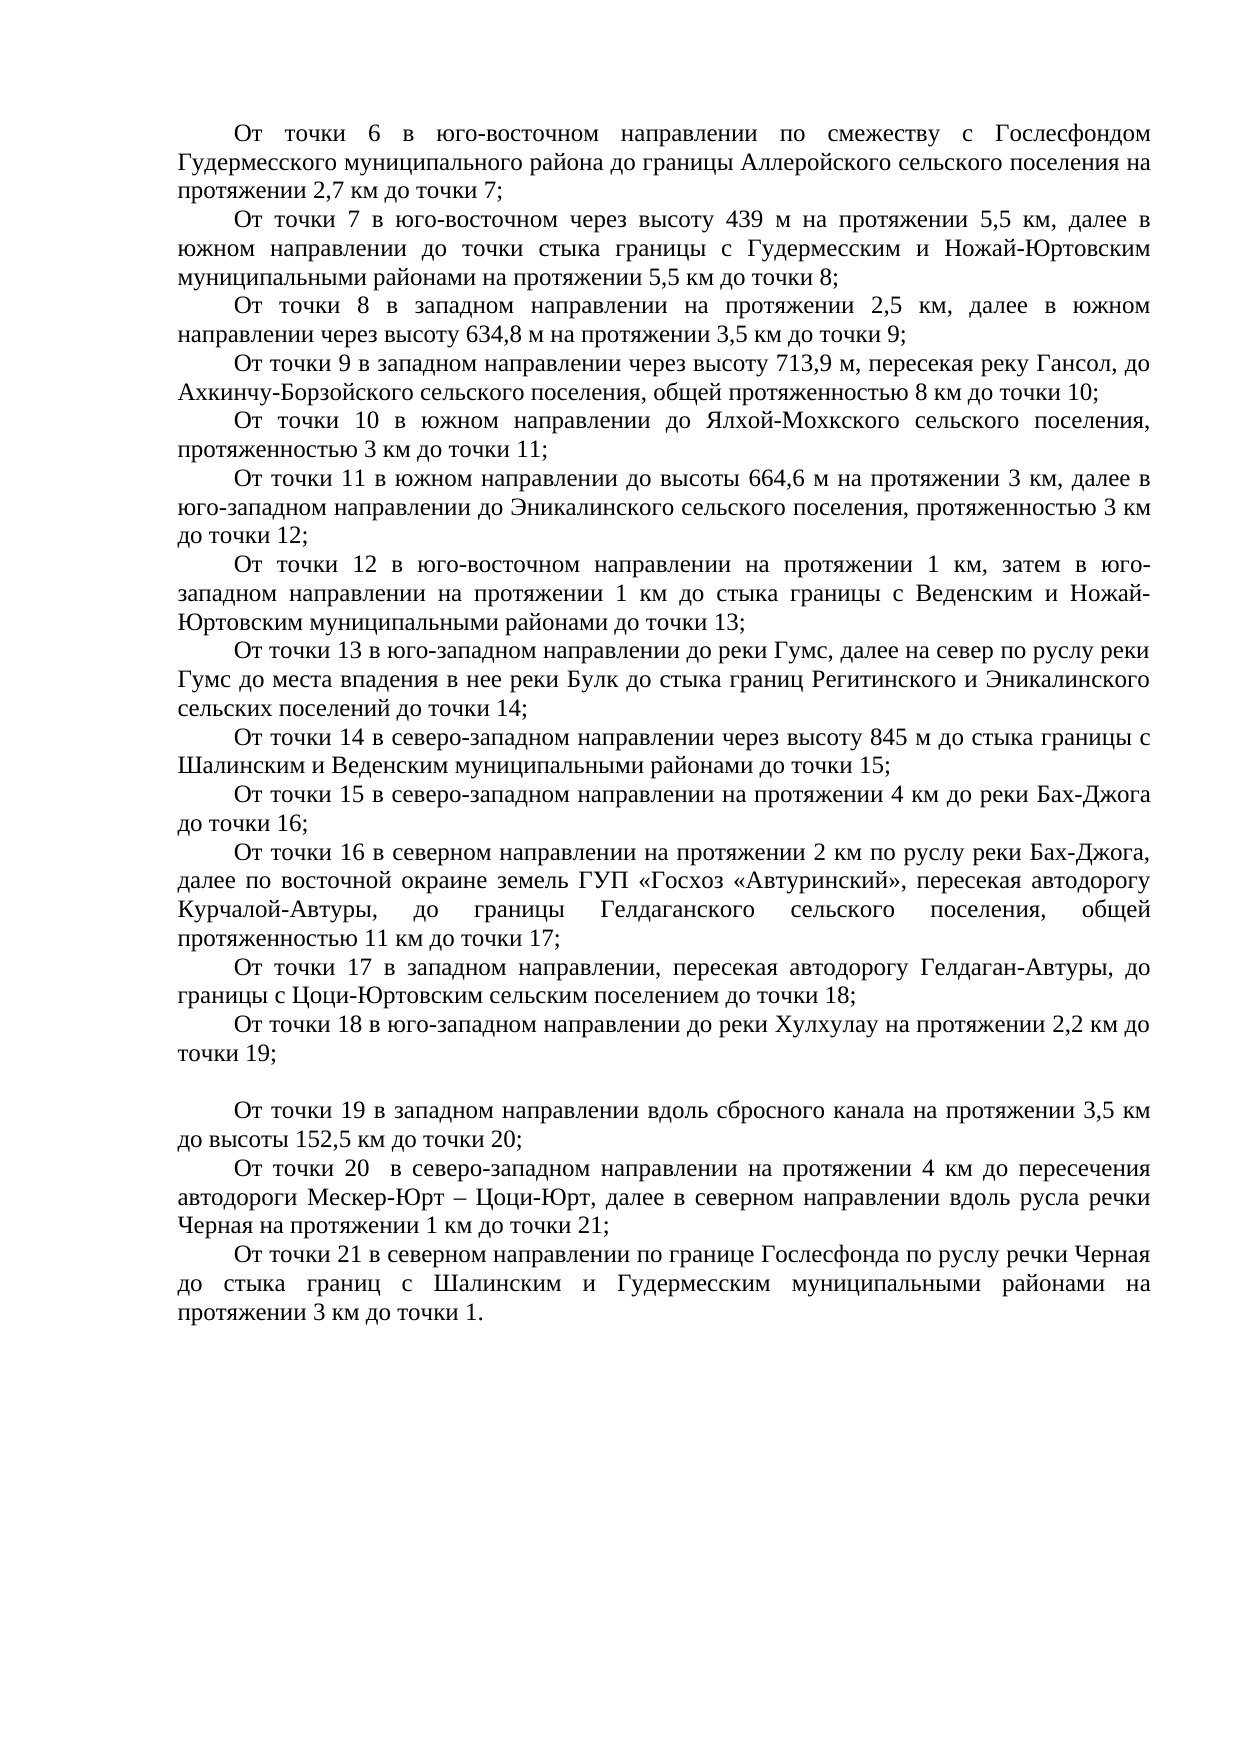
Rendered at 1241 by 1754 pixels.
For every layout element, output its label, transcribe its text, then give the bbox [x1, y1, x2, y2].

text От точки 18 в юго-западном направлении до реки Хулхулау на протяжении до точки 19; [177, 1009, 1152, 1067]
text От точки 9 в западном направлении через высоту , пересекая реку Гансол, до Ахкинчу-Борзойского сельского поселения, общей протяженностью до точки 10; [177, 348, 1152, 406]
text От точки 14 в северо-западном направлении через высоту до стыка границы с Шалинским и Веденским муниципальными районами до точки 15; [177, 722, 1152, 779]
text От точки 21 в северном направлении по границе Гослесфонда по руслу речки Черная до стыка границ с Шалинским и Гудермесским муниципальными районами на протяжении до точки 1. [177, 1239, 1152, 1326]
text От точки 13 в юго-западном направлении до реки Гумс, далее на север по руслу реки Гумс до места впадения в нее реки Булк до стыка границ Регитинского и Эникалинского сельских поселений до точки 14; [177, 636, 1152, 722]
text От точки 8 в западном направлении на протяжении , далее в южном направлении через высоту на протяжении до точки 9; [177, 291, 1152, 348]
text От точки 15 в северо-западном направлении на протяжении до реки Бах-Джога до точки 16; [177, 779, 1152, 837]
text От точки 17 в западном направлении, пересекая автодорогу Гелдаган-Автуры, до границы с Цоци-Юртовским сельским поселением до точки 18; [177, 952, 1152, 1009]
text От точки 7 в юго-восточном через высоту на протяжении , далее в южном направлении до точки стыка границы с Гудермесским и Ножай-Юртовским муниципальными районами на протяжении до точки 8; [177, 204, 1152, 291]
text От точки 11 в южном направлении до высоты на протяжении , далее в юго-западном направлении до Эникалинского сельского поселения, протяженностью до точки 12; [177, 463, 1152, 549]
text От точки 12 в юго-восточном направлении на протяжении , затем в юго-западном направлении на протяжении до стыка границы с Веденским и Ножай-Юртовским муниципальными районами до точки 13; [177, 549, 1152, 636]
text От точки 20 в северо-западном направлении на протяжении до пересечения автодороги Мескер-Юрт – Цоци-Юрт, далее в северном направлении вдоль русла речки Черная на протяжении до точки 21; [177, 1153, 1152, 1239]
text От точки 10 в южном направлении до Ялхой-Мохкского сельского поселения, протяженностью до точки 11; [177, 406, 1152, 463]
text От точки 16 в северном направлении на протяжении по руслу реки Бах-Джога, далее по восточной окраине земель ГУП «Госхоз «Автуринский», пересекая автодорогу Курчалой-Автуры, до границы Гелдаганского сельского поселения, общей протяженностью до точки 17; [177, 837, 1152, 952]
text От точки 6 в юго-восточном направлении по смежеству с Гослесфондом Гудермесского муниципального района до границы Аллеройского сельского поселения на протяжении до точки 7; [177, 118, 1152, 204]
text От точки 19 в западном направлении вдоль сбросного канала на протяжении до высоты до точки 20; [177, 1096, 1152, 1153]
